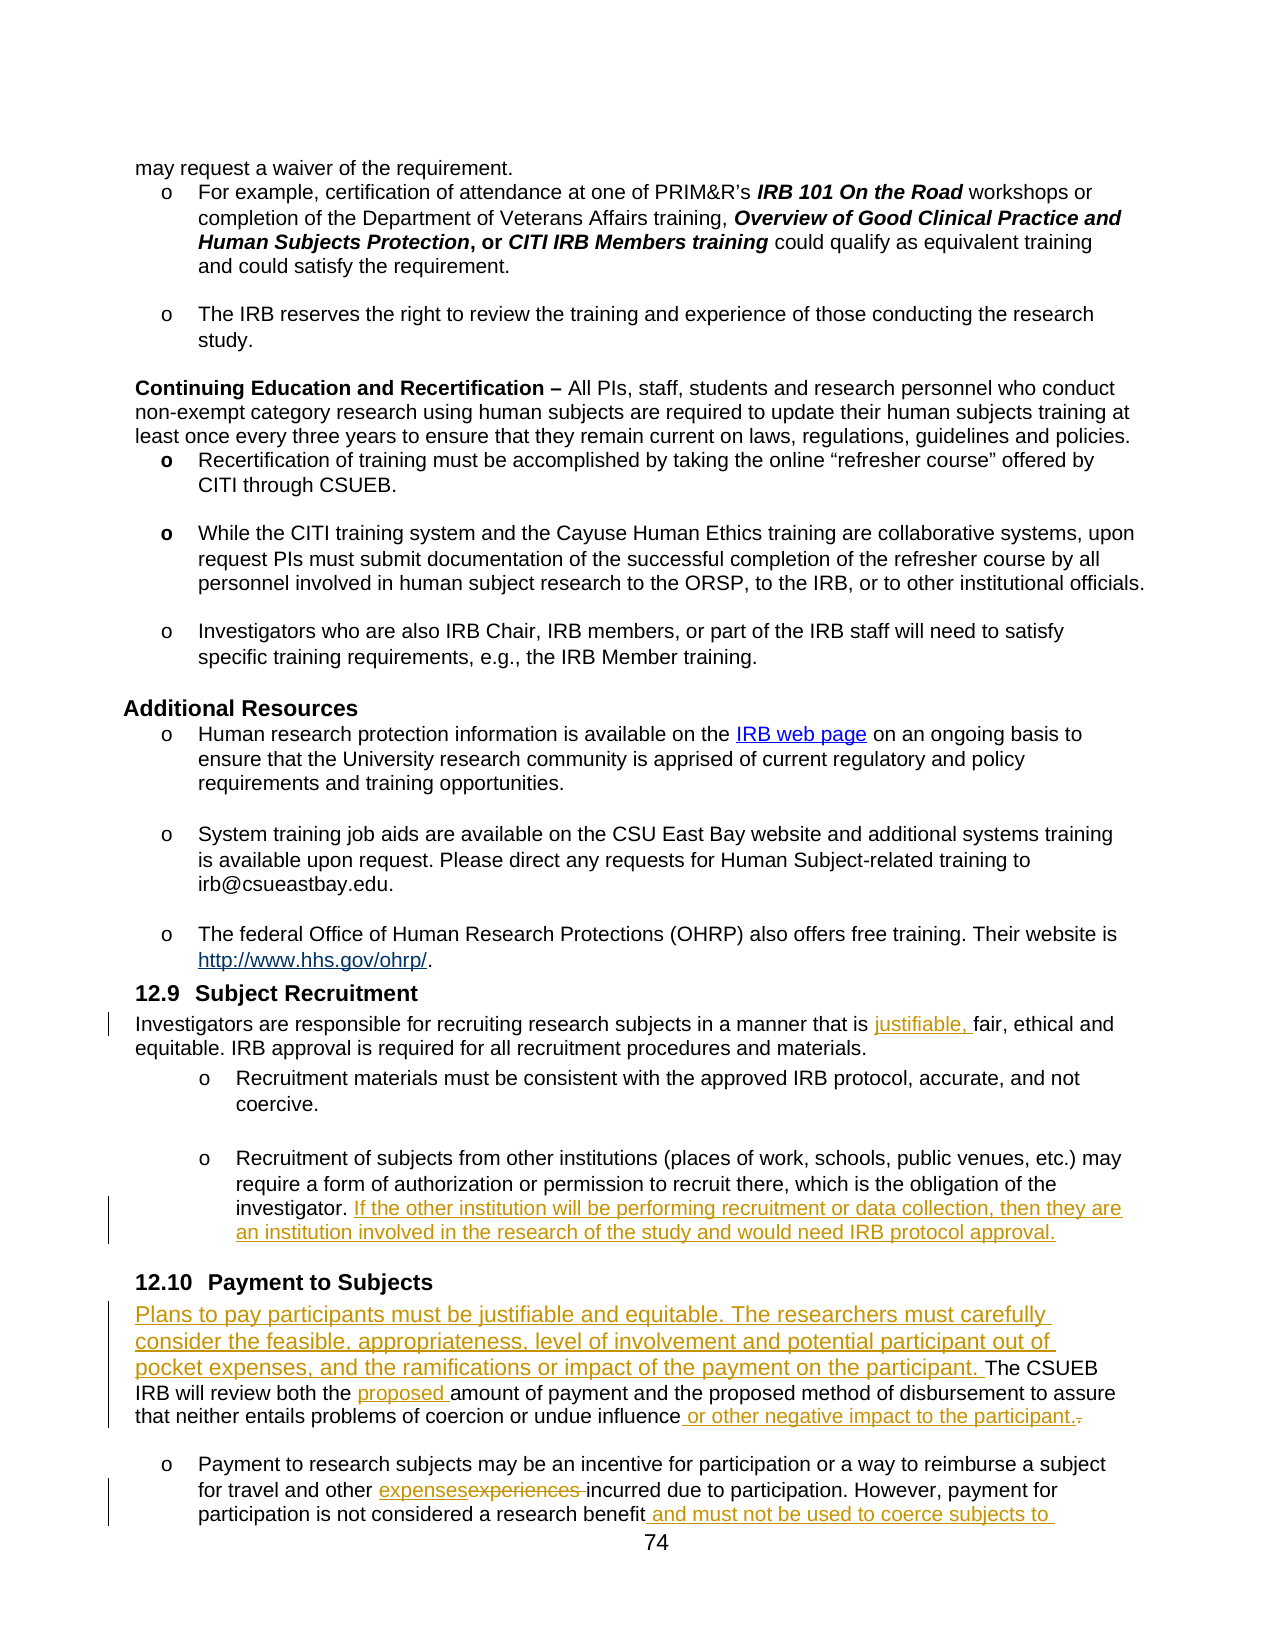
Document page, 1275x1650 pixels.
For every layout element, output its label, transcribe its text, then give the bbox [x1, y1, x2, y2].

subtitle Subject Recruitment [135, 980, 1189, 1006]
list While the CITI training system and the Cayuse Human Ethics training are collaborative systems, upon request PIs must submit documentation of the successful completion of the refresher course by all personnel involved in human subject research to the ORSP, to the IRB, or to other institutional officials. [160, 521, 1163, 595]
list The federal Office of Human Research Protections (OHRP) also offers free training. Their website is http://www.hhs.gov/ohrp/. [160, 922, 1189, 971]
text Investigators are responsible for recruiting research subjects in a manner that is fair, ethical and equitable. IRB approval is required for all recruitment procedures and materials. [135, 1012, 1114, 1060]
list Investigators who are also IRB Chair, IRB members, or part of the IRB staff will need to satisfy specific training requirements, e.g., the IRB Member training. [160, 619, 1126, 669]
list Recruitment materials must be consistent with the approved IRB protocol, accurate, and not coercive. [198, 1066, 1114, 1116]
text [135, 156, 1124, 180]
text Continuing Education and Recertification – All PIs, staff, students and research personnel who conduct non-exempt category research using human subjects are required to update their human subjects training at least once every three years to ensure that they remain current on laws, regulations, guidelines and policies. [135, 376, 1137, 447]
list System training job aids are available on the CSU East Bay website and additional systems training is available upon request. Please direct any requests for Human Subject-related training to irb@csueastbay.edu. [160, 822, 1123, 895]
list For example, certification of attendance at one of PRIM&R’s IRB 101 On the Road workshops or completion of the Department of Veterans Affairs training, Overview of Good Clinical Practice and Human Subjects Protection, or CITI IRB Members training could qualify as equivalent training and could satisfy the requirement. [160, 180, 1124, 278]
list Recertification of training must be accomplished by taking the online “refresher course” offered by CITI through CSUEB. [160, 447, 1137, 497]
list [160, 1452, 1133, 1526]
text Additional Resources [123, 695, 1189, 721]
list The IRB reserves the right to review the training and experience of those conducting the research study. [160, 302, 1124, 352]
list Human research protection information is available on the IRB web page on an ongoing basis to ensure that the University research community is apprised of current regulatory and policy requirements and training opportunities. [160, 721, 1123, 795]
text The CSUEB IRB will review both the amount of payment and the proposed method of disbursement to assure that neither entails problems of coercion or undue influence [135, 1301, 1117, 1428]
subtitle Payment to Subjects [135, 1269, 1189, 1295]
list Recruitment of subjects from other institutions (places of work, schools, public venues, etc.) may require a form of authorization or permission to recruit there, which is the obligation of the investigator. [198, 1146, 1126, 1243]
